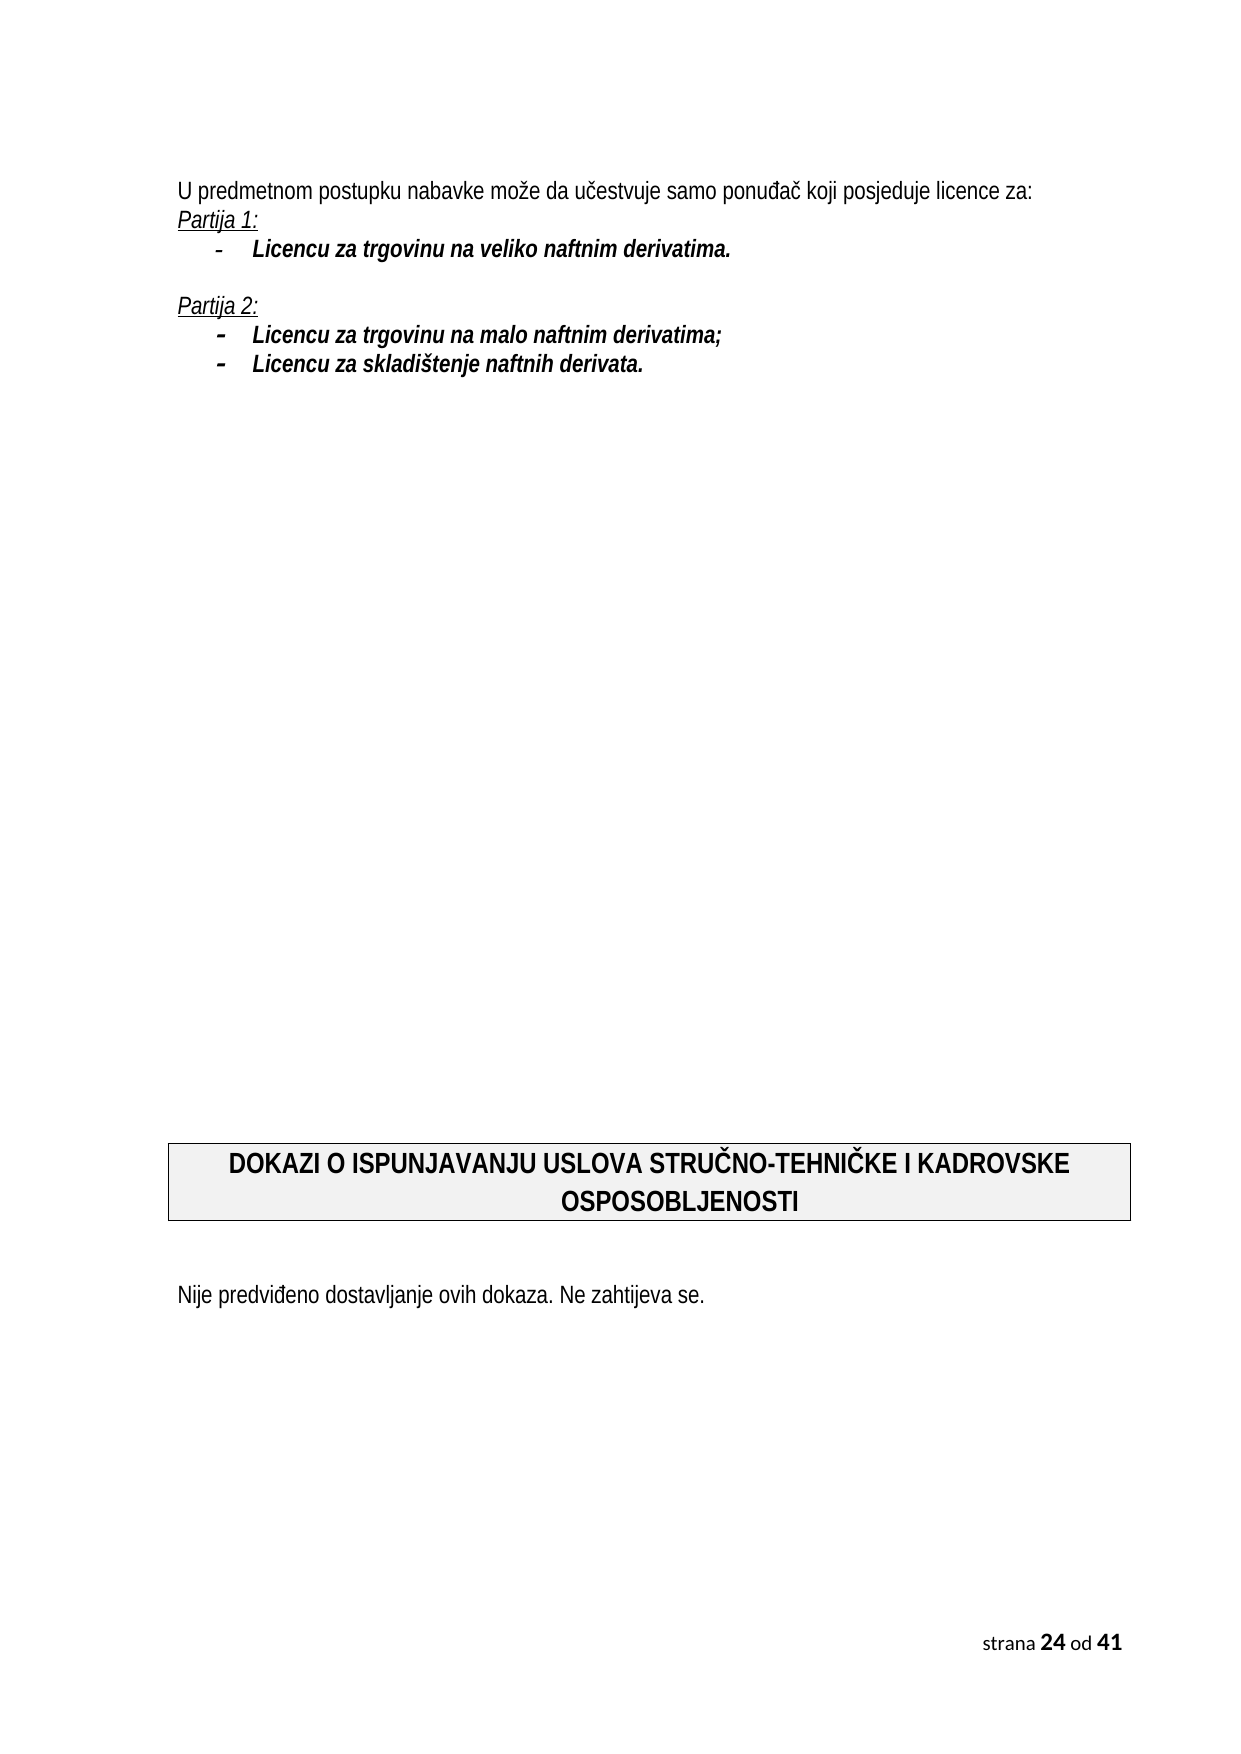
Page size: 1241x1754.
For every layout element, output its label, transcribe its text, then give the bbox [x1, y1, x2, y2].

text Partija 2: [177, 291, 1122, 320]
list DOKAZI O ISPUNJAVANJU USLOVA STRUČNO-TEHNIČKE I KADROVSKE OSPOSOBLJENOSTI [169, 1144, 1130, 1220]
text Nije predviđeno dostavljanje ovih dokaza. Ne zahtijeva se. [177, 1280, 1122, 1308]
list Licencu za skladištenje naftnih derivata. [215, 348, 1122, 377]
list Licencu za trgovinu na veliko naftnim derivatima. [215, 233, 1122, 262]
list Licencu za trgovinu na malo naftnim derivatima; [215, 320, 1122, 348]
text Partija 1: [177, 205, 1122, 233]
text U predmetnom postupku nabavke može da učestvuje samo ponuđač koji posjeduje licence za: [177, 176, 1122, 205]
